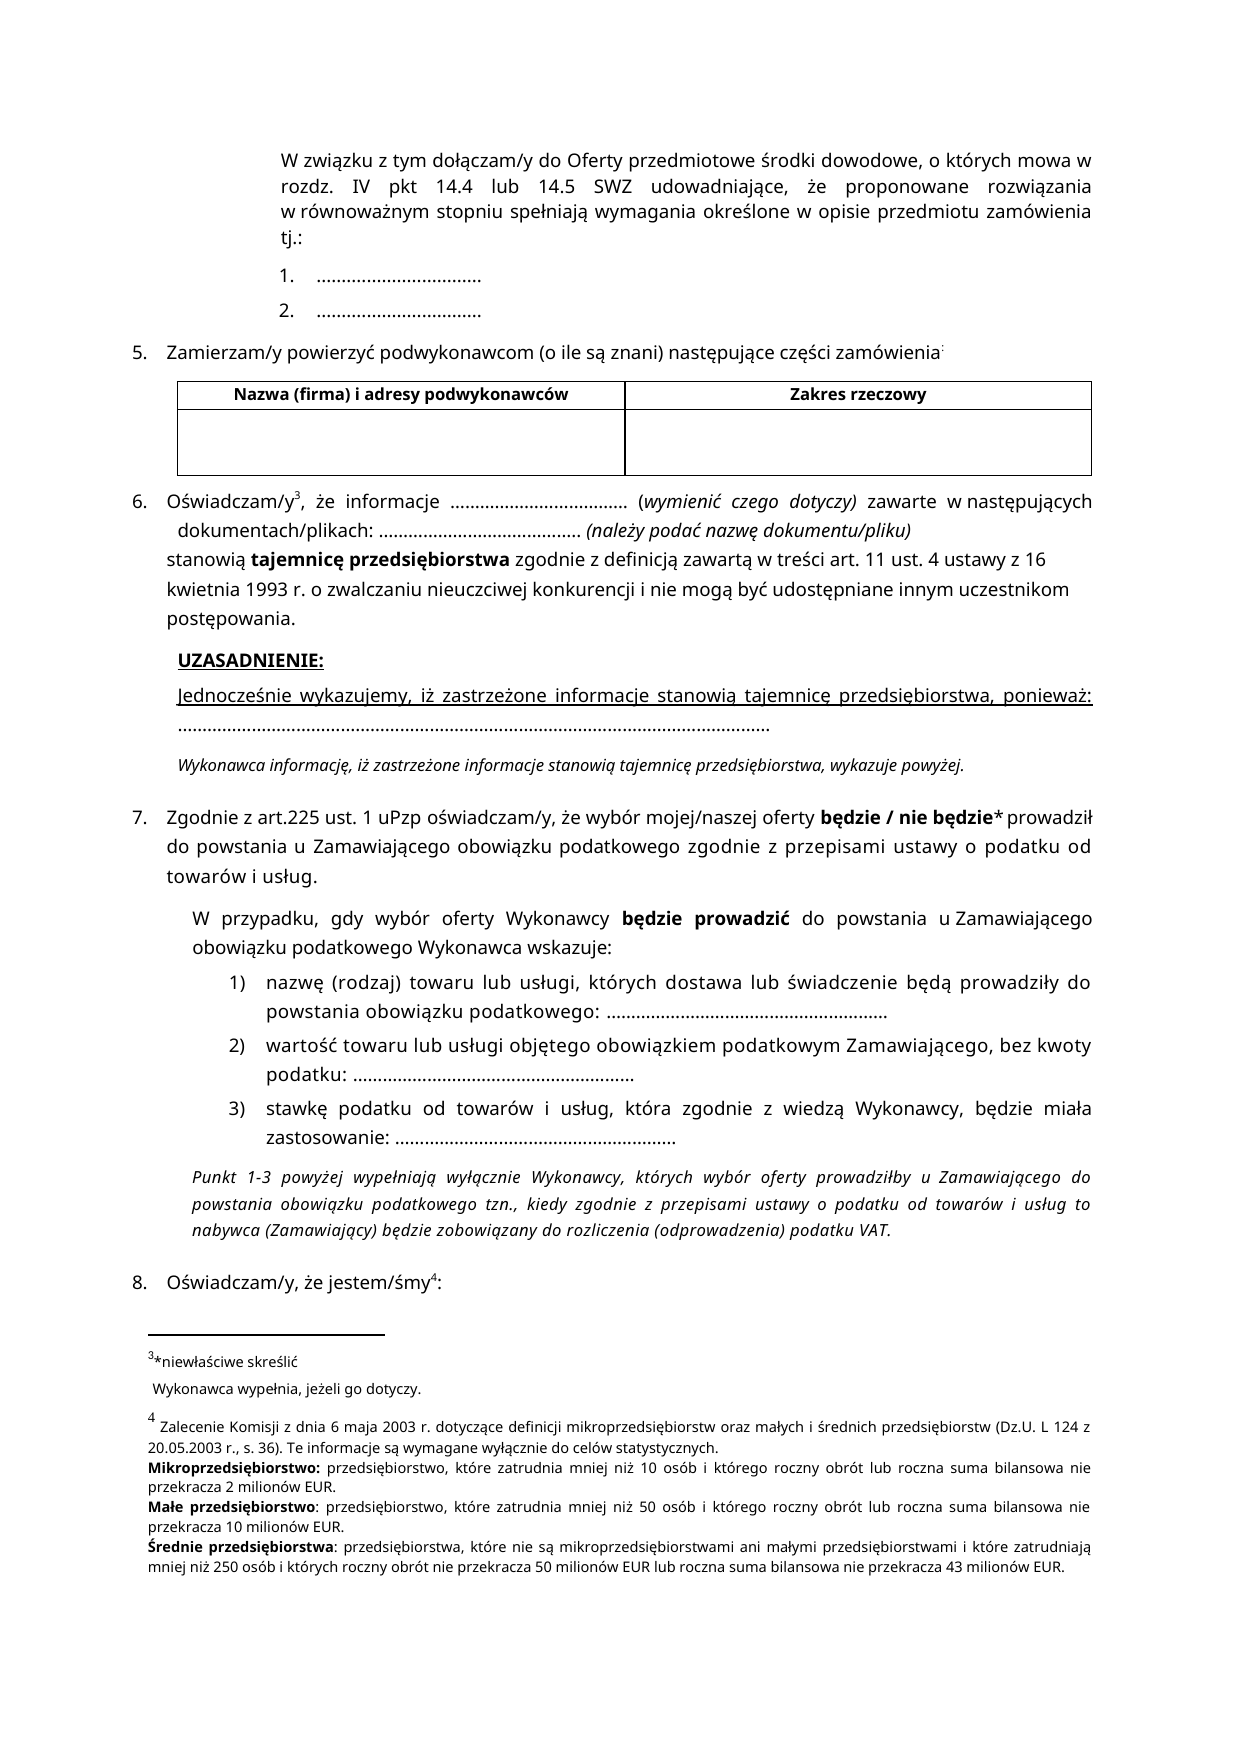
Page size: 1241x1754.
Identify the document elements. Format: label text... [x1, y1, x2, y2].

list wartość towaru lub usługi objętego obowiązkiem podatkowym Zamawiającego, bez kwoty podatku: ………………………………………………… [228, 1032, 1093, 1087]
text W związku z tym dołączam/y do Oferty przedmiotowe środki dowodowe, o których mowa w rozdz. IV pkt 14.4 lub 14.5 SWZ udowadniające, że proponowane rozwiązania w równoważnym stopniu spełniają wymagania określone w opisie przedmiotu zamówienia tj.: [281, 148, 1093, 250]
list ................................. [279, 262, 1093, 288]
list Zgodnie z art.225 ust. 1 uPzp oświadczam/y, że wybór mojej/naszej oferty będzie / nie będzie* prowadził do powstania u Zamawiającego obowiązku podatkowego zgodnie z przepisami ustawy o podatku od towarów i usług. [148, 804, 1093, 888]
list ................................. [279, 298, 1093, 323]
list stawkę podatku od towarów i usług, która zgodnie z wiedzą Wykonawcy, będzie miała zastosowanie: ………………………………………………… [228, 1095, 1093, 1150]
text W przypadku, gdy wybór oferty Wykonawcy będzie prowadzić do powstania u Zamawiającego obowiązku podatkowego Wykonawca wskazuje: [192, 905, 1093, 959]
table_cell [626, 410, 1091, 474]
table_header Zakres rzeczowy [626, 382, 1091, 409]
text stanowią tajemnicę przedsiębiorstwa zgodnie z definicją zawartą w treści art. 11 ust. 4 ustawy z 16 kwietnia 1993 r. o zwalczaniu nieuczciwej konkurencji i nie mogą być udostępniane innym uczestnikom postępowania. [166, 547, 1093, 631]
list nazwę (rodzaj) towaru lub usługi, których dostawa lub świadczenie będą prowadziły do powstania obowiązku podatkowego: ………………………………………………… [228, 969, 1093, 1024]
table_header Nazwa (firma) i adresy podwykonawców [178, 382, 624, 409]
text UZASADNIENIE: [148, 647, 1093, 672]
list Oświadczam/y, że jestem/śmy: [148, 1269, 1093, 1295]
list Zamierzam/y powierzyć podwykonawcom (o ile są znani) następujące części zamówienia: [148, 339, 1093, 365]
text Wykonawca informację, iż zastrzeżone informacje stanowią tajemnicę przedsiębiorstwa, wykazuje powyżej. [177, 753, 1093, 776]
text Jednocześnie wykazujemy, iż zastrzeżone informacje stanowią tajemnicę przedsiębiorstwa, ponieważ: ………………………………………………………………………………………………………… [177, 706, 1093, 737]
text Punkt 1-3 powyżej wypełniają wyłącznie Wykonawcy, których wybór oferty prowadziłby u Zamawiającego do powstania obowiązku podatkowego tzn., kiedy zgodnie z przepisami ustawy o podatku od towarów i usług to nabywca (Zamawiający) będzie zobowiązany do rozliczenia (odprowadzenia) podatku VAT. [192, 1166, 1093, 1241]
table_cell [178, 410, 624, 474]
text Jednocześnie wykazujemy, iż zastrzeżone informacje stanowią tajemnicę przedsiębiorstwa, ponieważ: ………………………………………………………………………………………………………… [177, 682, 1093, 704]
list Oświadczam/y, że informacje ……………………………… (wymienić czego dotyczy) zawarte w następujących dokumentach/plikach: ………………………………….. (należy podać nazwę dokumentu/pliku) [148, 488, 1093, 543]
